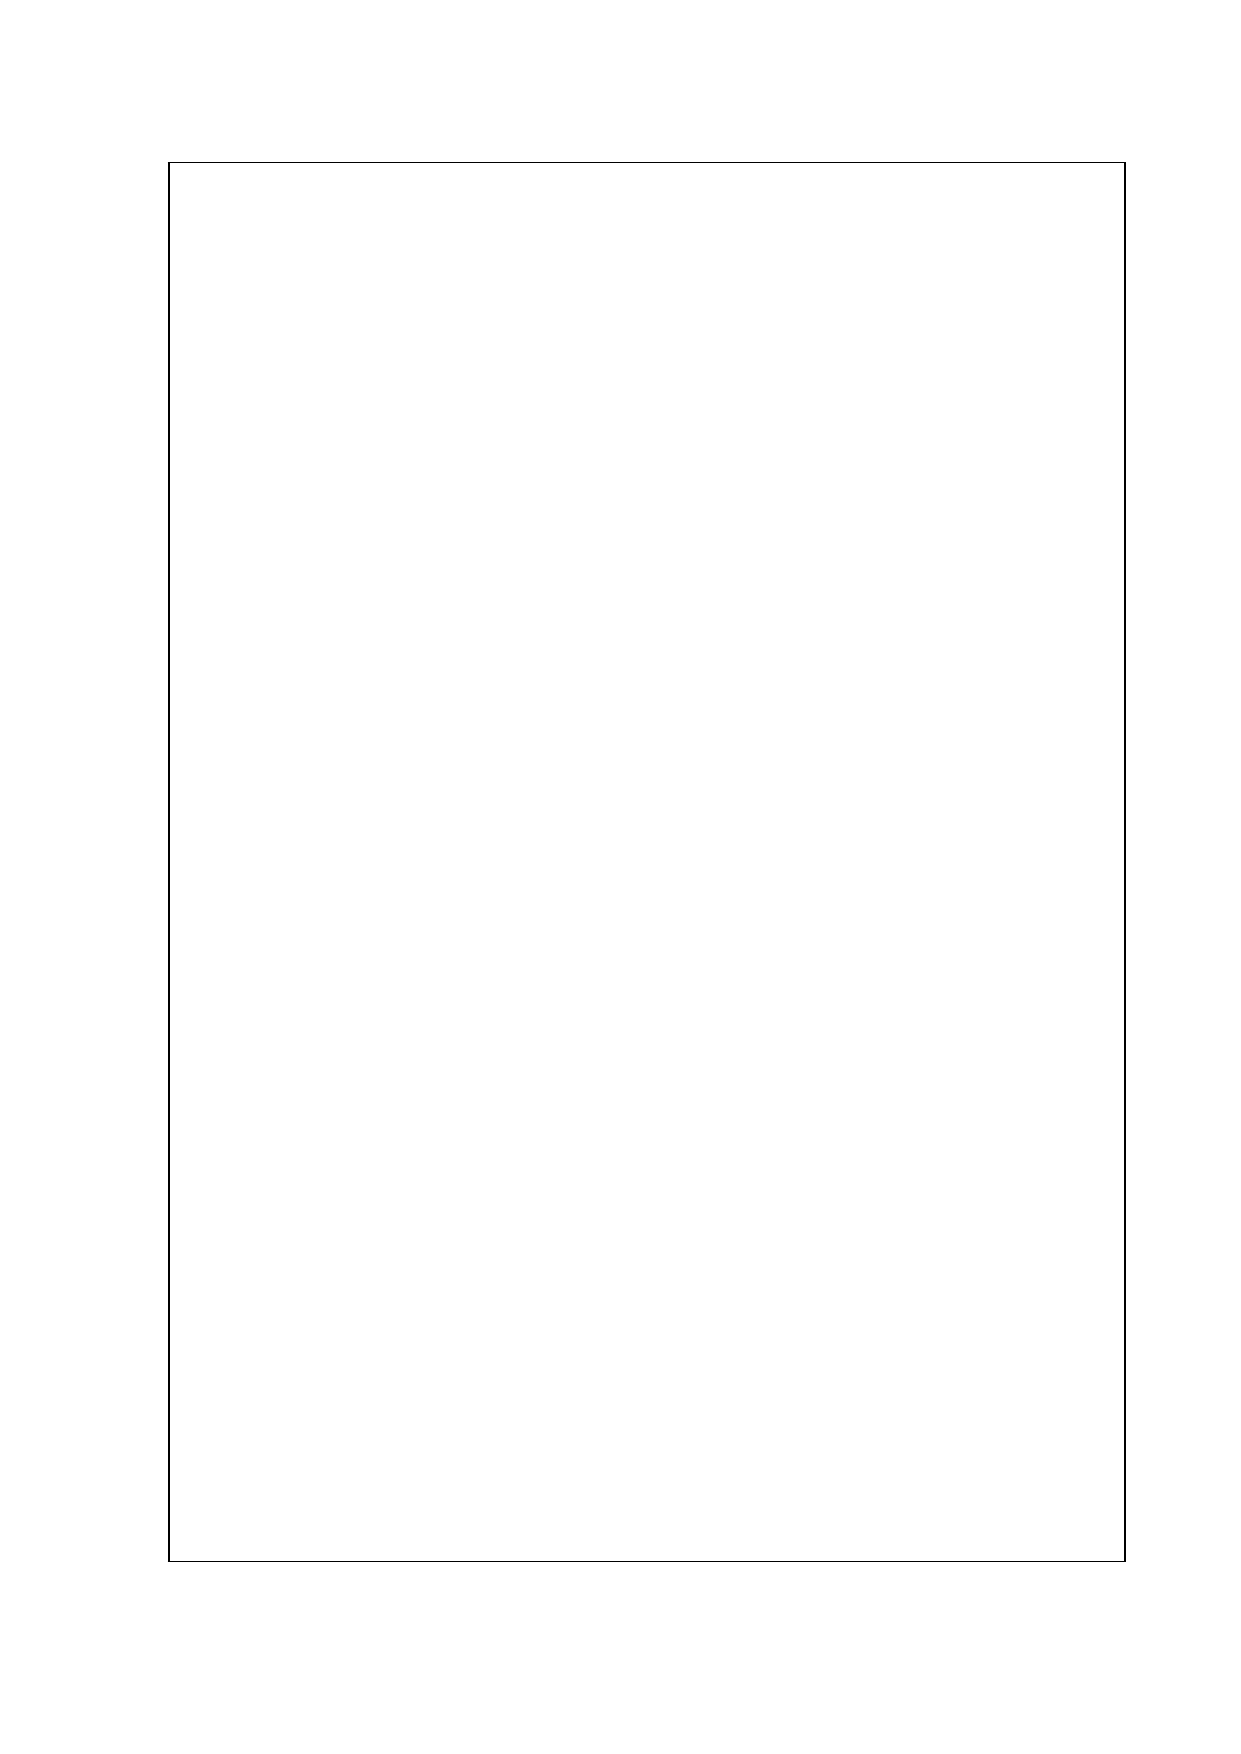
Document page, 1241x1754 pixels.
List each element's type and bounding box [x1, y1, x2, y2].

table_header [170, 163, 1124, 1561]
